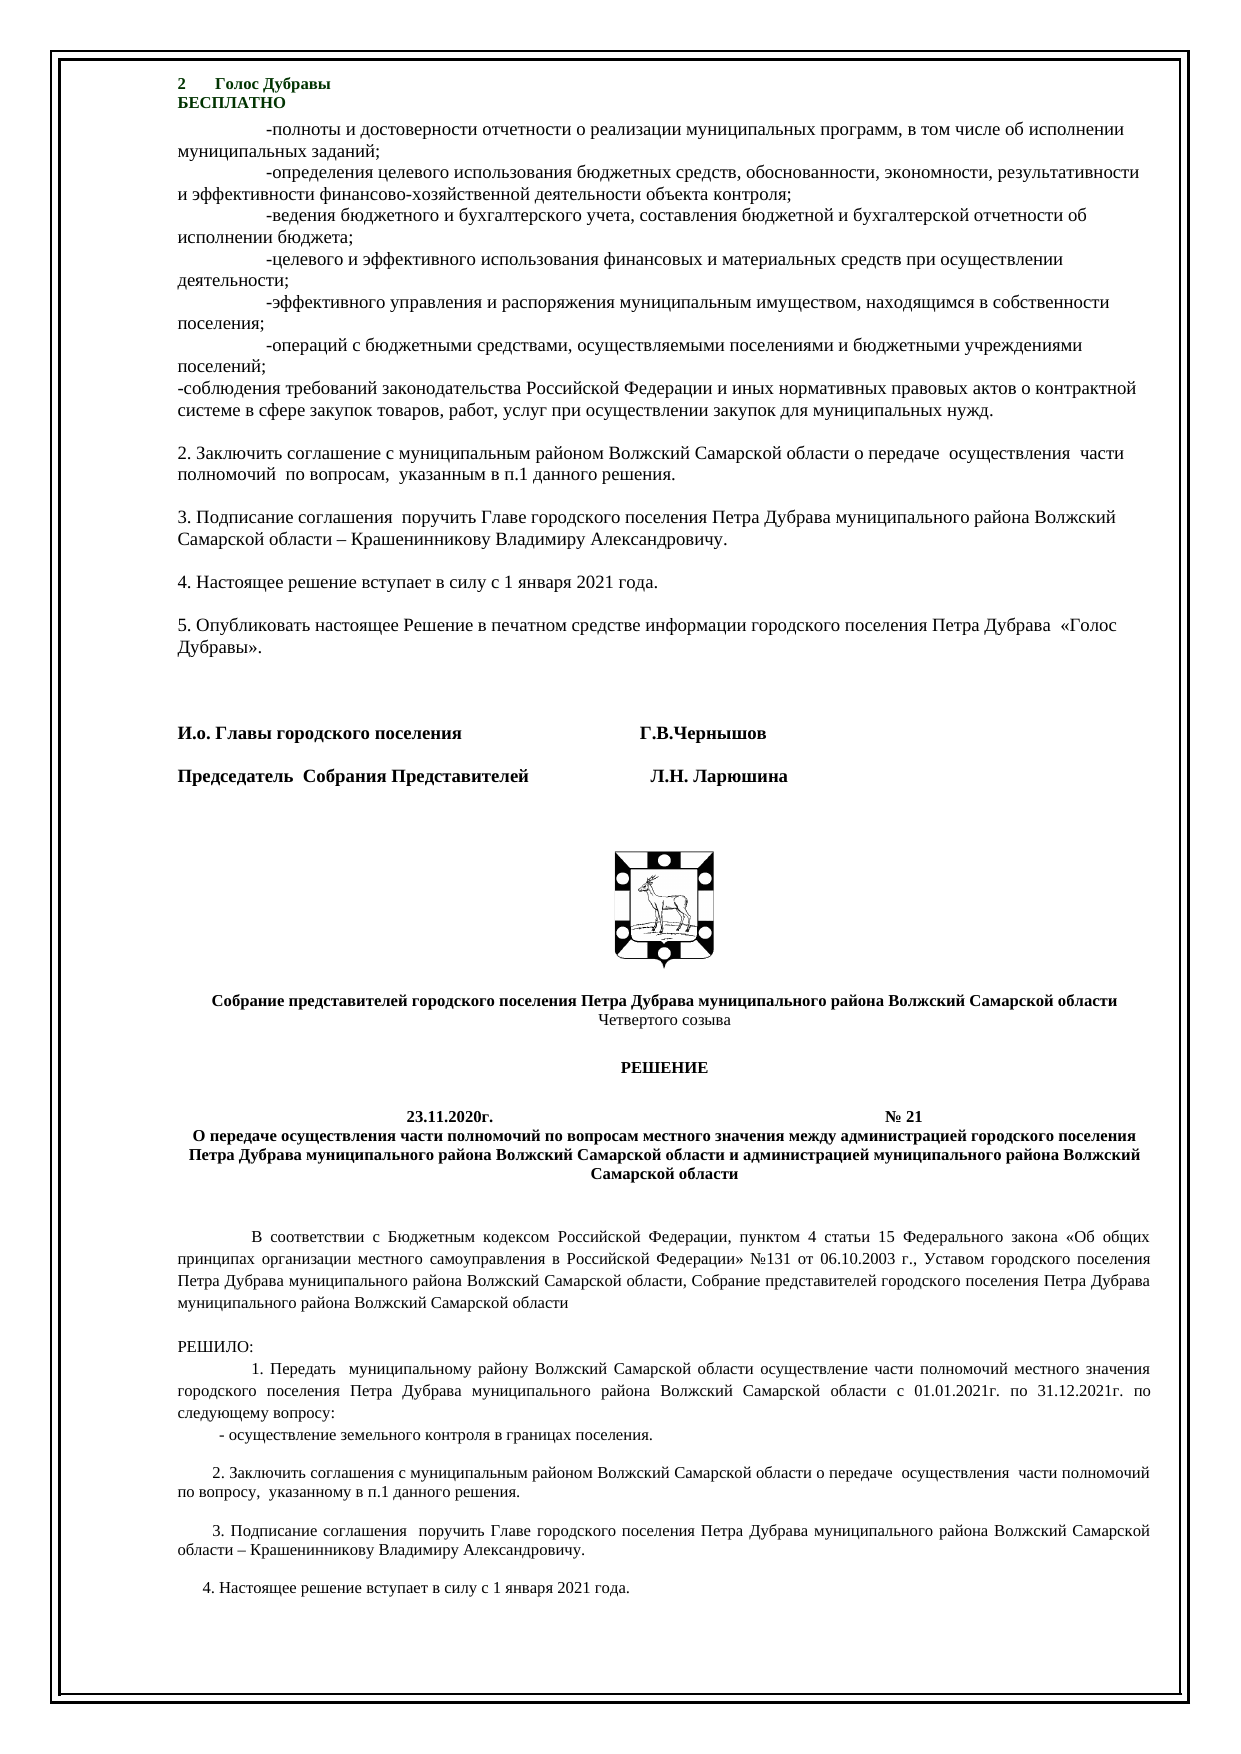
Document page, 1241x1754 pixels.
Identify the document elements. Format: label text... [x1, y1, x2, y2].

picture [614, 851, 714, 969]
text -соблюдения требований законодательства Российской Федерации и иных нормативных правовых актов о контрактной системе в сфере закупок товаров, работ, услуг при осуществлении закупок для муниципальных нужд. [177, 377, 1152, 420]
text 2. Заключить соглашение с муниципальным районом Волжский Самарской области о передаче осуществления части полномочий по вопросам, указанным в п.1 данного решения. [177, 442, 1152, 485]
text 4. Настоящее решение вступает в силу с 1 января 2021 года. [177, 571, 1152, 592]
text -операций с бюджетными средствами, осуществляемыми поселениями и бюджетными учреждениями поселений; [177, 334, 1152, 377]
text Четвертого созыва [177, 1010, 1152, 1029]
text 1. Передать муниципальному району Волжский Самарской области осуществление части полномочий местного значения городского поселения Петра Дубрава муниципального района Волжский Самарской области с 01.01.2021г. по 31.12.2021г. по следующему вопросу: [177, 1359, 1152, 1422]
text 2. Заключить соглашения с муниципальным районом Волжский Самарской области о передаче осуществления части полномочий по вопросу, указанному в п.1 данного решения. [177, 1463, 1152, 1501]
text -эффективного управления и распоряжения муниципальным имуществом, находящимся в собственности поселения; [177, 291, 1152, 334]
text 3. Подписание соглашения поручить Главе городского поселения Петра Дубрава муниципального района Волжский Самарской области – Крашенинникову Владимиру Александровичу. [177, 1521, 1152, 1559]
text 23.11.2020г. № 21 [177, 1106, 1152, 1126]
text Собрание представителей городского поселения Петра Дубрава муниципального района Волжский Самарской области [177, 991, 1152, 1010]
text 5. Опубликовать настоящее Решение в печатном средстве информации городского поселения Петра Дубрава «Голос Дубравы». [177, 614, 1152, 657]
text - осуществление земельного контроля в границах поселения. [177, 1425, 1152, 1444]
text 3. Подписание соглашения поручить Главе городского поселения Петра Дубрава муниципального района Волжский Самарской области – Крашенинникову Владимиру Александровичу. [177, 506, 1152, 549]
text -определения целевого использования бюджетных средств, обоснованности, экономности, результативности и эффективности финансово-хозяйственной деятельности объекта контроля; [177, 161, 1152, 204]
text РЕШИЛО: [177, 1337, 1152, 1356]
text -ведения бюджетного и бухгалтерского учета, составления бюджетной и бухгалтерской отчетности об исполнении бюджета; [177, 204, 1152, 247]
text В соответствии с Бюджетным кодексом Российской Федерации, пунктом 4 статьи 15 Федерального закона «Об общих принципах организации местного самоуправления в Российской Федерации» №131 от 06.10.2003 г., Уставом городского поселения Петра Дубрава муниципального района Волжский Самарской области, Собрание представителей городского поселения Петра Дубрава муниципального района Волжский Самарской области [177, 1227, 1152, 1312]
text И.о. Главы городского поселения Г.В.Чернышов [177, 722, 1152, 743]
text -целевого и эффективного использования финансовых и материальных средств при осуществлении деятельности; [177, 247, 1152, 291]
text РЕШЕНИЕ [177, 1058, 1152, 1077]
text Председатель Собрания Представителей Л.Н. Ларюшина [177, 765, 1152, 787]
text -полноты и достоверности отчетности о реализации муниципальных программ, в том числе об исполнении муниципальных заданий; [177, 118, 1152, 161]
text О передаче осуществления части полномочий по вопросам местного значения между администрацией городского поселения Петра Дубрава муниципального района Волжский Самарской области и администрацией муниципального района Волжский Самарской области [177, 1126, 1152, 1183]
text 4. Настоящее решение вступает в силу с 1 января 2021 года. [177, 1578, 1152, 1597]
